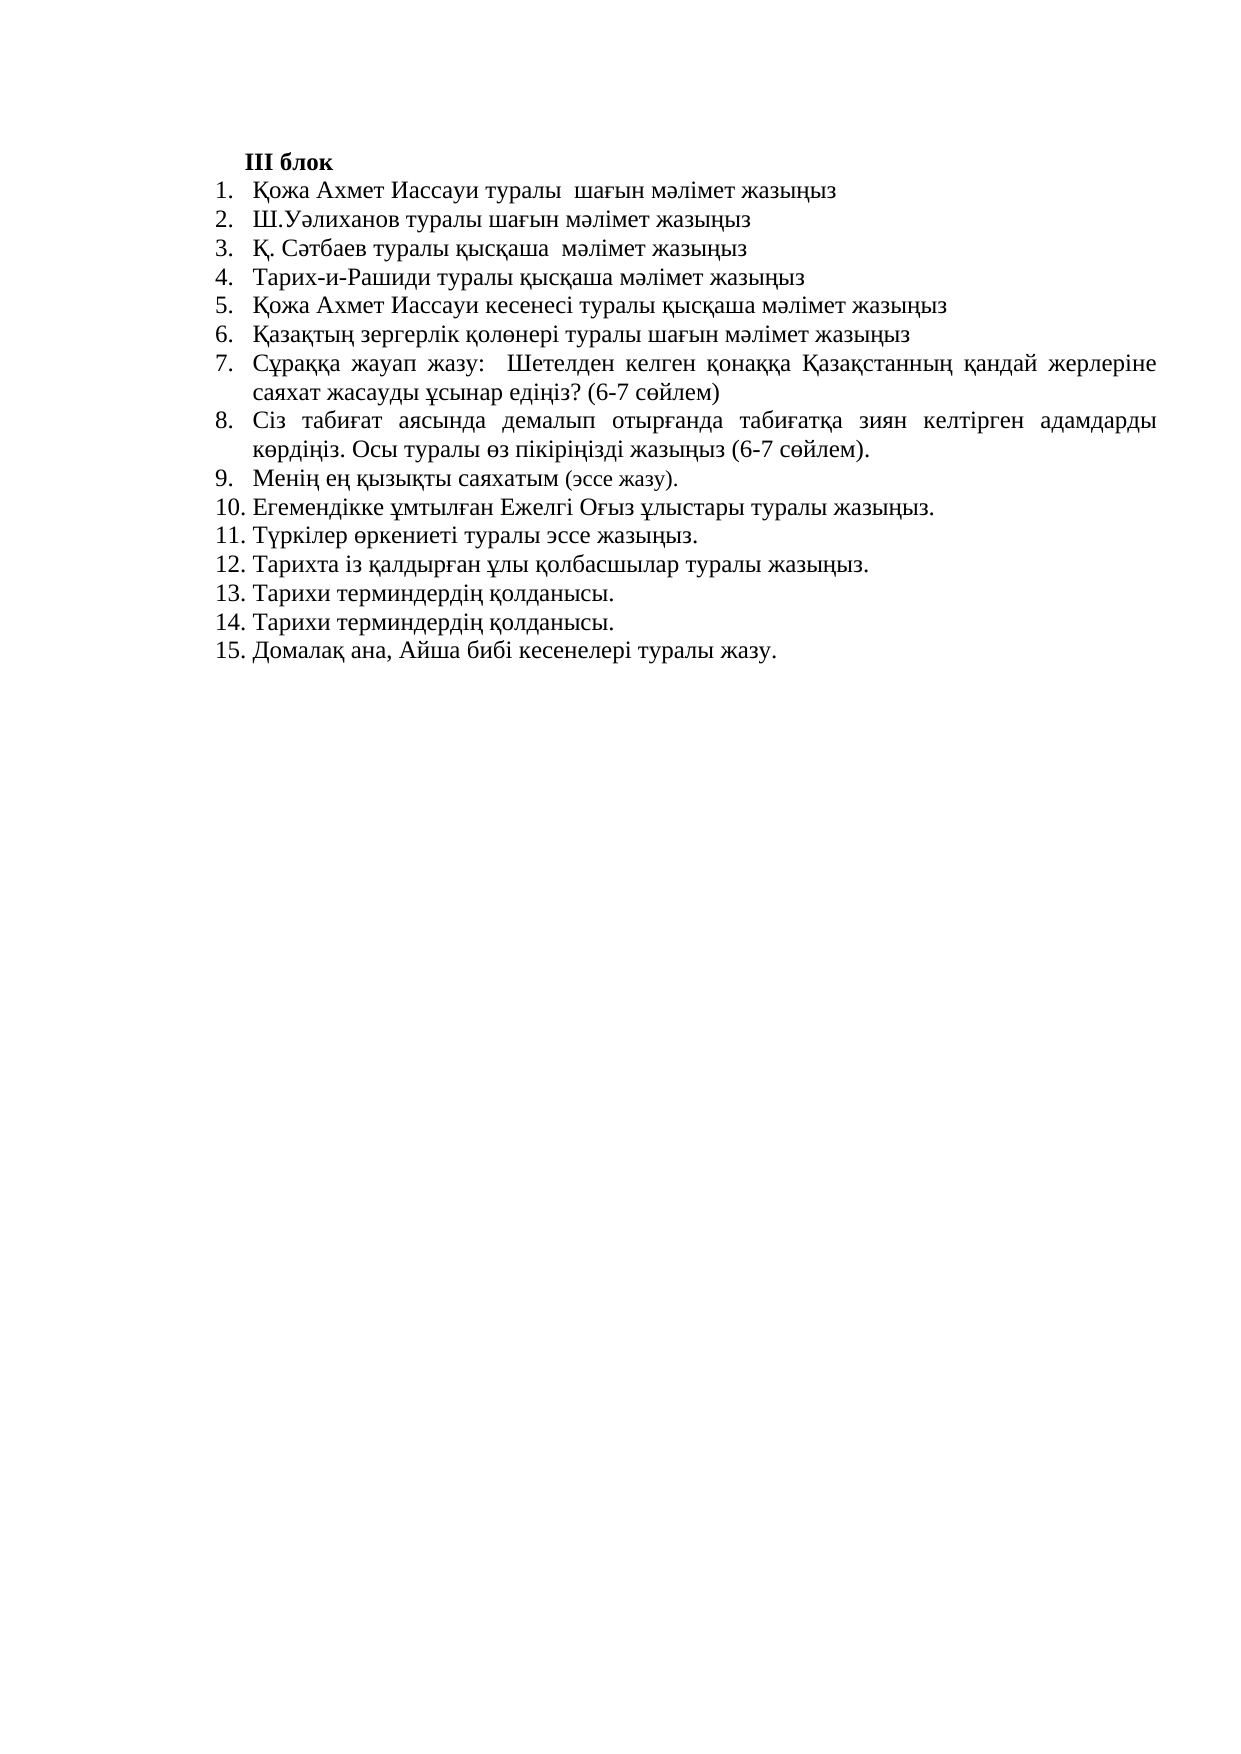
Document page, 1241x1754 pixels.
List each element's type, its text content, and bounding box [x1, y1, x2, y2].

list Менің ең қызықты саяхатым (эссе жазу). [215, 463, 1152, 492]
list Егемендікке ұмтылған Ежелгі Оғыз ұлыстары туралы жазыңыз. [215, 492, 1152, 521]
list Тарих-и-Рашиди туралы қысқаша мәлімет жазыңыз [215, 262, 1158, 291]
list Тарихи терминдердің қолданысы. [215, 607, 1152, 636]
list Ш.Уәлиханов туралы шағын мәлімет жазыңыз [215, 204, 1158, 233]
list Қожа Ахмет Иассауи туралы шағын мәлімет жазыңыз [215, 176, 1158, 204]
list Қожа Ахмет Иассауи кесенесі туралы қысқаша мәлімет жазыңыз [215, 291, 1158, 319]
list Қ. Сәтбаев туралы қысқаша мәлімет жазыңыз [215, 233, 1158, 262]
list Тарихи терминдердің қолданысы. [215, 578, 1152, 607]
list Домалақ ана, Айша бибі кесенелері туралы жазу. [215, 636, 1152, 664]
list Тарихта із қалдырған ұлы қолбасшылар туралы жазыңыз. [215, 549, 1152, 578]
list Сұраққа жауап жазу: Шетелден келген қонаққа Қазақстанның қандай жерлеріне саяхат жасауды ұсынар едіңіз? (6-7 сөйлем) [215, 348, 1158, 406]
list Қазақтың зергерлік қолөнері туралы шағын мәлімет жазыңыз [215, 319, 1158, 348]
list Түркілер өркениеті туралы эссе жазыңыз. [215, 521, 1152, 549]
list Сіз табиғат аясында демалып отырғанда табиғатқа зиян келтірген адамдарды көрдіңіз. Осы туралы өз пікіріңізді жазыңыз (6-7 сөйлем). [215, 406, 1158, 463]
text ІІІ блок [244, 147, 1158, 176]
